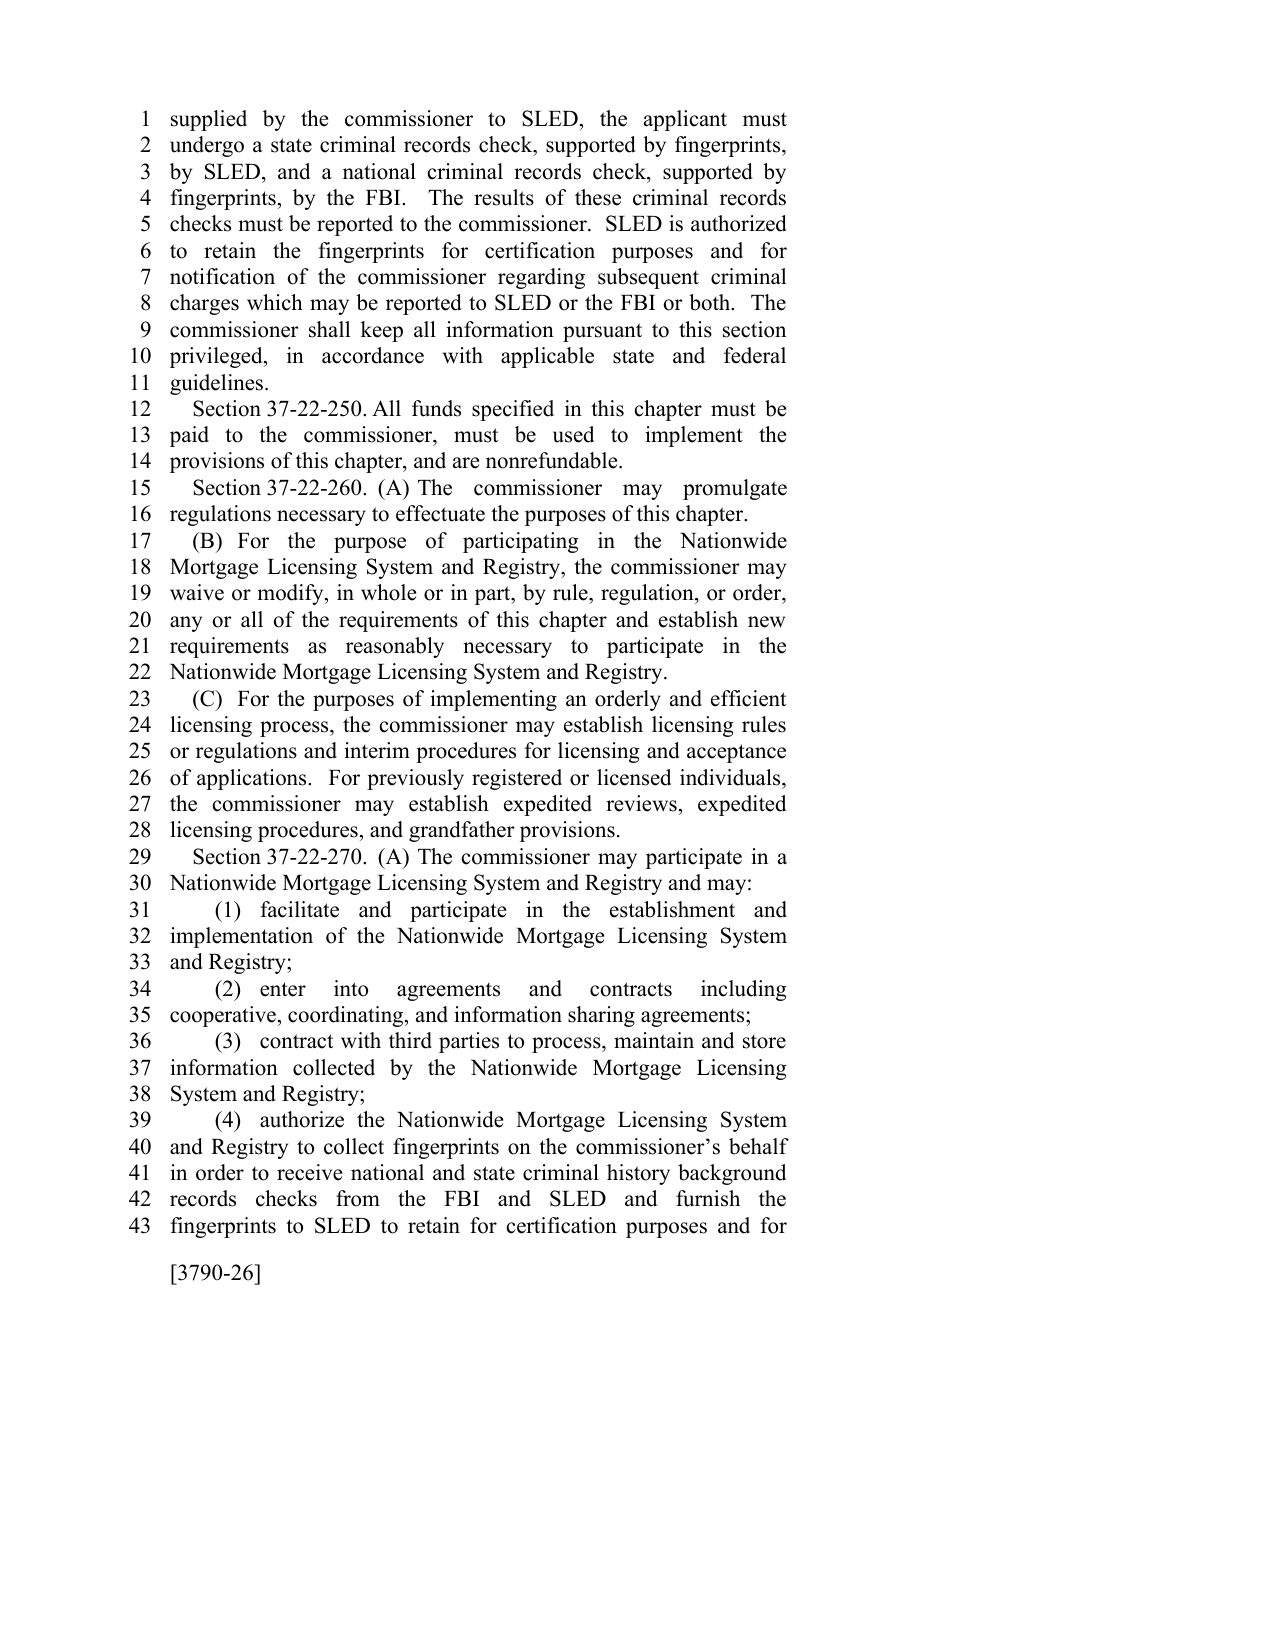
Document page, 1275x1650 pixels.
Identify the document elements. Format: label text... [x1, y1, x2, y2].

text (1) facilitate and participate in the establishment and implementation of the Nationwide Mortgage Licensing System and Registry; [169, 896, 787, 975]
text (2) enter into agreements and contracts including cooperative, coordinating, and information sharing agreements; [169, 975, 787, 1027]
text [169, 105, 787, 395]
text (C) For the purposes of implementing an orderly and efficient licensing process, the commissioner may establish licensing rules or regulations and interim procedures for licensing and acceptance of applications. For previously registered or licensed individuals, the commissioner may establish expedited reviews, expedited licensing procedures, and grandfather provisions. [169, 685, 787, 843]
text (B) For the purpose of participating in the Nationwide Mortgage Licensing System and Registry, the commissioner may waive or modify, in whole or in part, by rule, regulation, or order, any or all of the requirements of this chapter and establish new requirements as reasonably necessary to participate in the Nationwide Mortgage Licensing System and Registry. [169, 527, 787, 685]
text Section 37-22-270. (A) The commissioner may participate in a Nationwide Mortgage Licensing System and Registry and may: [169, 843, 787, 896]
text Section 37-22-260. (A) The commissioner may promulgate regulations necessary to effectuate the purposes of this chapter. [169, 474, 787, 527]
text Section 37-22-250. All funds specified in this chapter must be paid to the commissioner, must be used to implement the provisions of this chapter, and are nonrefundable. [169, 395, 787, 474]
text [169, 1106, 787, 1238]
text (3) contract with third parties to process, maintain and store information collected by the Nationwide Mortgage Licensing System and Registry; [169, 1027, 787, 1106]
